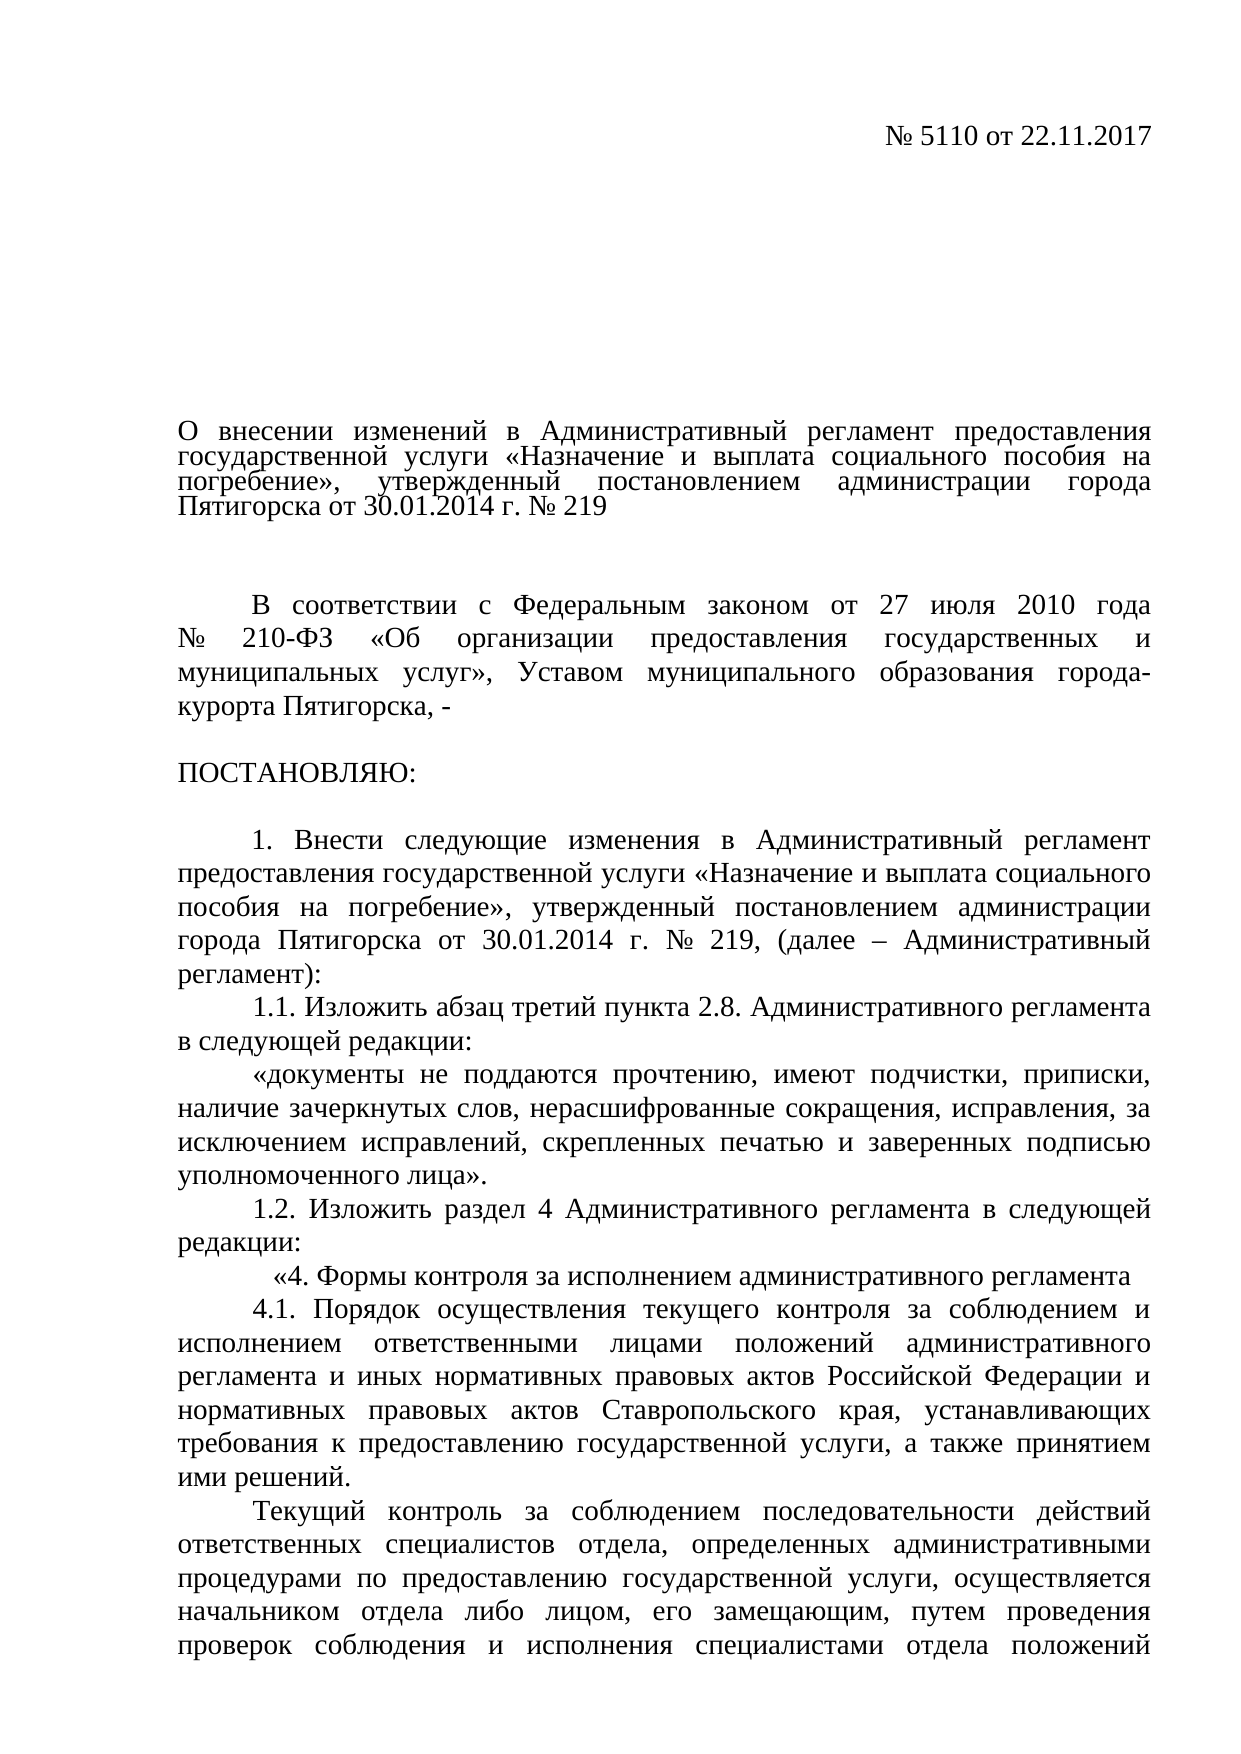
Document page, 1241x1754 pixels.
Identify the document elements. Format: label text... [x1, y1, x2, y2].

text 1.1. Изложить абзац третий пункта 2.8. Административного регламента в следующей редакции: [177, 989, 1152, 1057]
text 1.2. Изложить раздел 4 Административного регламента в следующей редакции: [177, 1191, 1152, 1258]
text О внесении изменений в Административный регламент предоставления государственной услуги «Назначение и выплата социального пособия на погребение», утвержденный постановлением администрации города Пятигорска от 30.01.2014 г. № 219 [177, 420, 1152, 520]
text № 5110 от 22.11.2017 [177, 118, 1152, 152]
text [177, 1493, 1152, 1660]
text 1. Внести следующие изменения в Административный регламент предоставления государственной услуги «Назначение и выплата социального пособия на погребение», утвержденный постановлением администрации города Пятигорска от 30.01.2014 г. № 219, (далее – Административный регламент): [177, 822, 1152, 989]
text «4. Формы контроля за исполнением административного регламента [177, 1258, 1152, 1291]
text 4.1. Порядок осуществления текущего контроля за соблюдением и исполнением ответственными лицами положений административного регламента и иных нормативных правовых актов Российской Федерации и нормативных правовых актов Ставропольского края, устанавливающих требования к предоставлению государственной услуги, а также принятием ими решений. [177, 1291, 1152, 1493]
text ПОСТАНОВЛЯЮ: [177, 755, 1152, 788]
text «документы не поддаются прочтению, имеют подчистки, приписки, наличие зачеркнутых слов, нерасшифрованные сокращения, исправления, за исключением исправлений, скрепленных печатью и заверенных подписью уполномоченного лица». [177, 1057, 1152, 1191]
text В соответствии с Федеральным законом от 27 июля № 210-ФЗ «Об организации предоставления государственных и муниципальных услуг», Уставом муниципального образования города-курорта Пятигорска, - [177, 587, 1152, 721]
